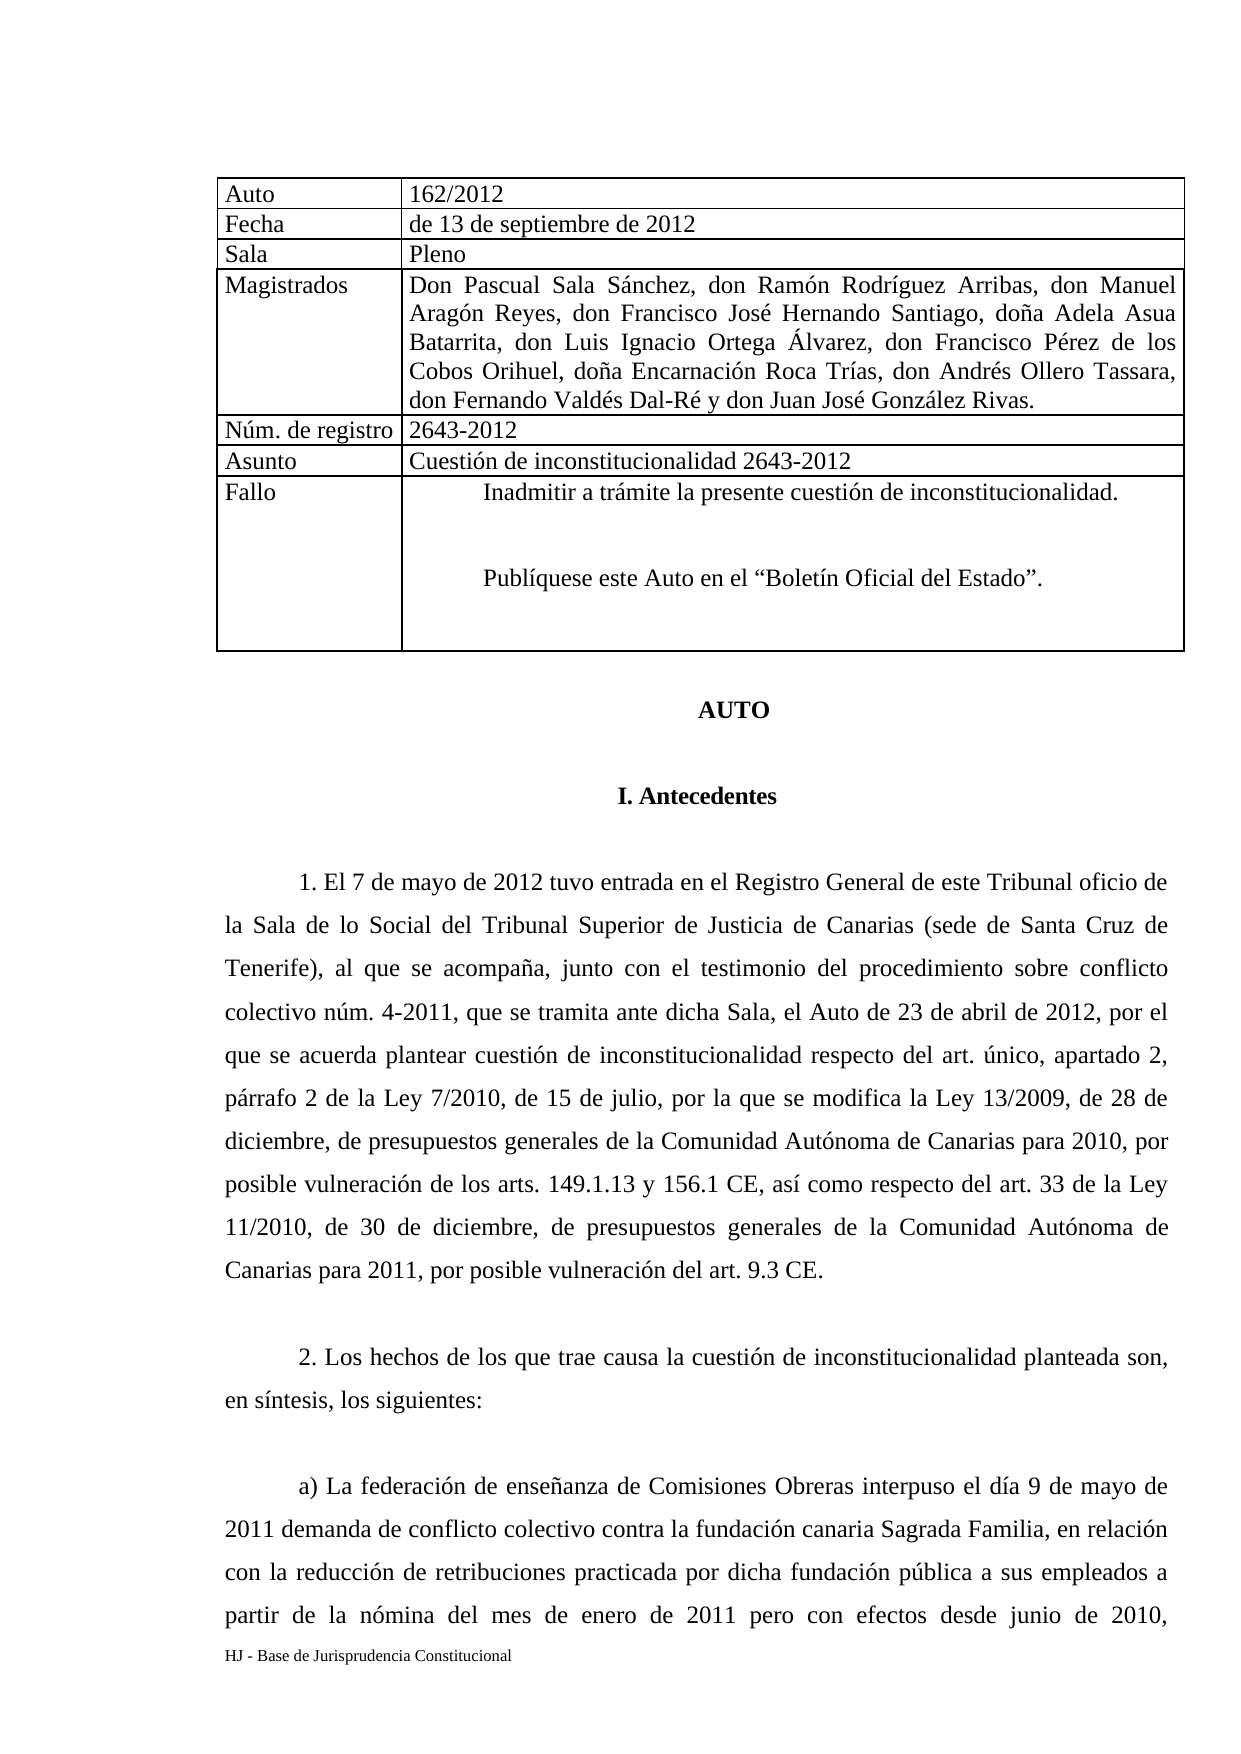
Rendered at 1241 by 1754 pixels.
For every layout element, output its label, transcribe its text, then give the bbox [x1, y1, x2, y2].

table_cell Sala [218, 240, 401, 268]
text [224, 1471, 1169, 1629]
text I. Antecedentes [224, 781, 1169, 810]
table_header Auto [218, 179, 401, 207]
table_cell Magistrados [218, 270, 401, 413]
table_cell Pleno [402, 240, 1184, 268]
table_cell Inadmitir a trámite la presente cuestión de inconstitucionalidad. Publíquese este Auto en el “Boletín Oficial del Estado”. [403, 477, 1183, 649]
table_cell Fecha [218, 209, 401, 238]
table_cell de 13 de septiembre de 2012 [402, 209, 1184, 238]
table_header 162/2012 [402, 179, 1184, 207]
text 1. El 7 de mayo de 2012 tuvo entrada en el Registro General de este Tribunal oficio de la Sala de lo Social del Tribunal Superior de Justicia de Canarias (sede de Santa Cruz de Tenerife), al que se acompaña, junto con el testimonio del procedimiento sobre conflicto colectivo núm. 4-2011, que se tramita ante dicha Sala, el Auto de 23 de abril de 2012, por el que se acuerda plantear cuestión de inconstitucionalidad respecto del art. único, apartado 2, párrafo 2 de la Ley 7/2010, de 15 de julio, por la que se modifica la Ley 13/2009, de 28 de diciembre, de presupuestos generales de la Comunidad Autónoma de Canarias para 2010, por posible vulneración de los arts. 149.1.13 y 156.1 CE, así como respecto del art. 33 de la Ley 11/2010, de 30 de diciembre, de presupuestos generales de la Comunidad Autónoma de Canarias para 2011, por posible vulneración del art. 9.3 CE. [224, 867, 1169, 1284]
table_cell Núm. de registro [218, 416, 401, 444]
table_cell Cuestión de inconstitucionalidad 2643-2012 [403, 446, 1183, 475]
table_cell Fallo [218, 477, 401, 649]
text AUTO [224, 695, 1169, 723]
table_cell Don Pascual Sala Sánchez, don Ramón Rodríguez Arribas, don Manuel Aragón Reyes, don Francisco José Hernando Santiago, doña Adela Asua Batarrita, don Luis Ignacio Ortega Álvarez, don Francisco Pérez de los Cobos Orihuel, doña Encarnación Roca Trías, don Andrés Ollero Tassara, don Fernando Valdés Dal-Ré y don Juan José González Rivas. [403, 270, 1183, 413]
text 2. Los hechos de los que trae causa la cuestión de inconstitucionalidad planteada son, en síntesis, los siguientes: [224, 1342, 1169, 1413]
table_cell 2643-2012 [403, 416, 1183, 444]
table_cell Asunto [218, 446, 401, 475]
